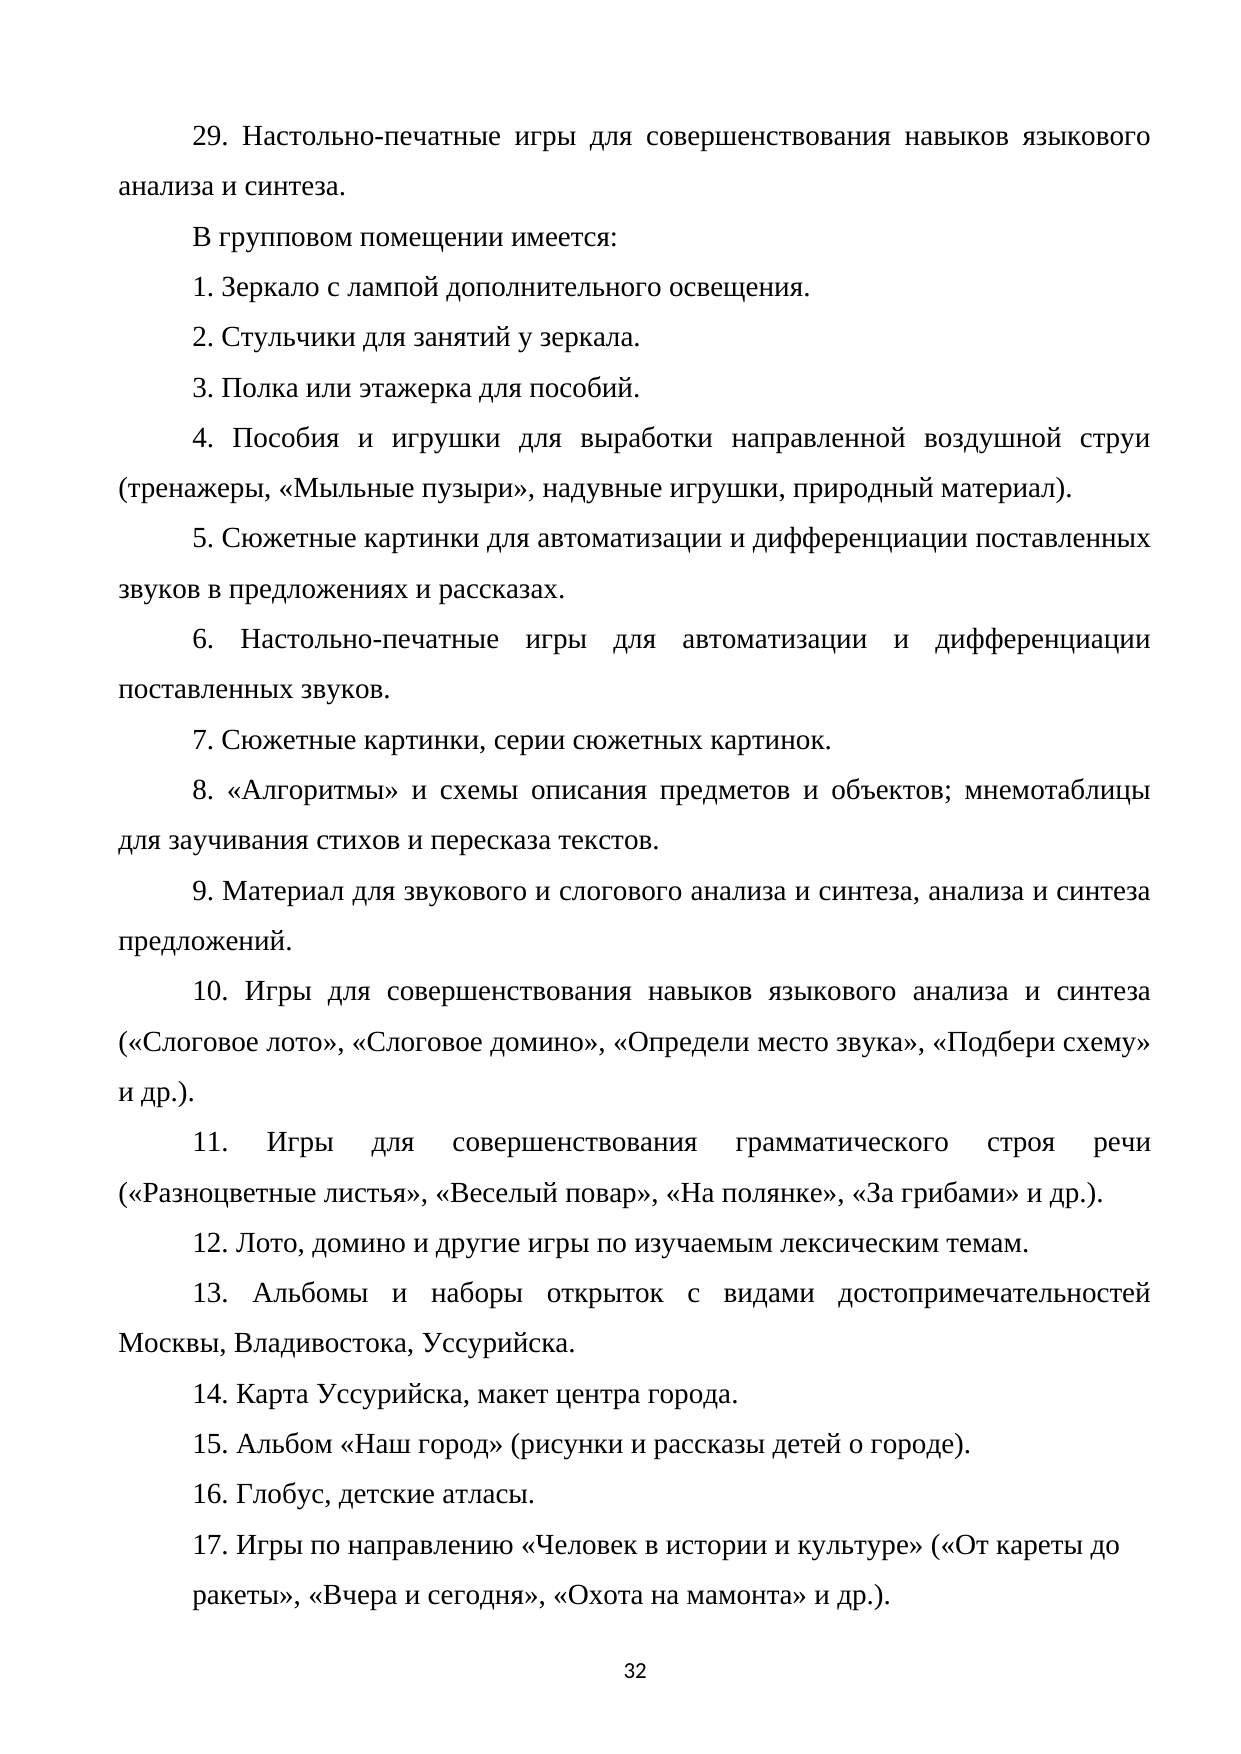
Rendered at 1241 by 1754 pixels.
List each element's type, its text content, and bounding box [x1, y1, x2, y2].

text 11. Игры для совершенствования грамматического строя речи («Разноцветные листья», «Веселый повар», «На полянке», «За грибами» и др.). [118, 1124, 1152, 1208]
text 6. Настольно-печатные игры для автоматизации и дифференциации поставленных звуков. [118, 621, 1152, 705]
text 8. «Алгоритмы» и схемы описания предметов и объектов; мнемотаблицы для заучивания стихов и пересказа текстов. [118, 772, 1152, 856]
text 2. Стульчики для занятий у зеркала. [118, 319, 1152, 353]
text 10. Игры для совершенствования навыков языкового анализа и синтеза («Слоговое лото», «Слоговое домино», «Определи место звука», «Подбери схему» и др.). [118, 973, 1152, 1108]
text 9. Материал для звукового и слогового анализа и синтеза, анализа и синтеза предложений. [118, 873, 1152, 957]
text ракеты», «Вчера и сегодня», «Охота на мамонта» и др.). [118, 1577, 1152, 1611]
text 29. Настольно-печатные игры для совершенствования навыков языкового анализа и синтеза. [118, 118, 1152, 202]
text 12. Лото, домино и другие игры по изучаемым лексическим темам. [118, 1225, 1152, 1258]
text 13. Альбомы и наборы открыток с видами достопримечательностей Москвы, Владивостока, Уссурийска. [118, 1275, 1152, 1359]
text 15. Альбом «Наш город» (рисунки и рассказы детей о городе). [118, 1426, 1152, 1460]
text 17. Игры по направлению «Человек в истории и культуре» («От кареты до [118, 1527, 1152, 1560]
text В групповом помещении имеется: [118, 219, 1152, 252]
text 14. Карта Уссурийска, макет центра города. [118, 1376, 1152, 1409]
text 4. Пособия и игрушки для выработки направленной воздушной струи (тренажеры, «Мыльные пузыри», надувные игрушки, природный материал). [118, 420, 1152, 504]
text 1. Зеркало с лампой дополнительного освещения. [118, 269, 1152, 303]
text 5. Сюжетные картинки для автоматизации и дифференциации поставленных звуков в предложениях и рассказах. [118, 521, 1152, 604]
text 16. Глобус, детские атласы. [118, 1477, 1152, 1510]
text 7. Сюжетные картинки, серии сюжетных картинок. [118, 722, 1152, 755]
text 3. Полка или этажерка для пособий. [118, 370, 1152, 403]
